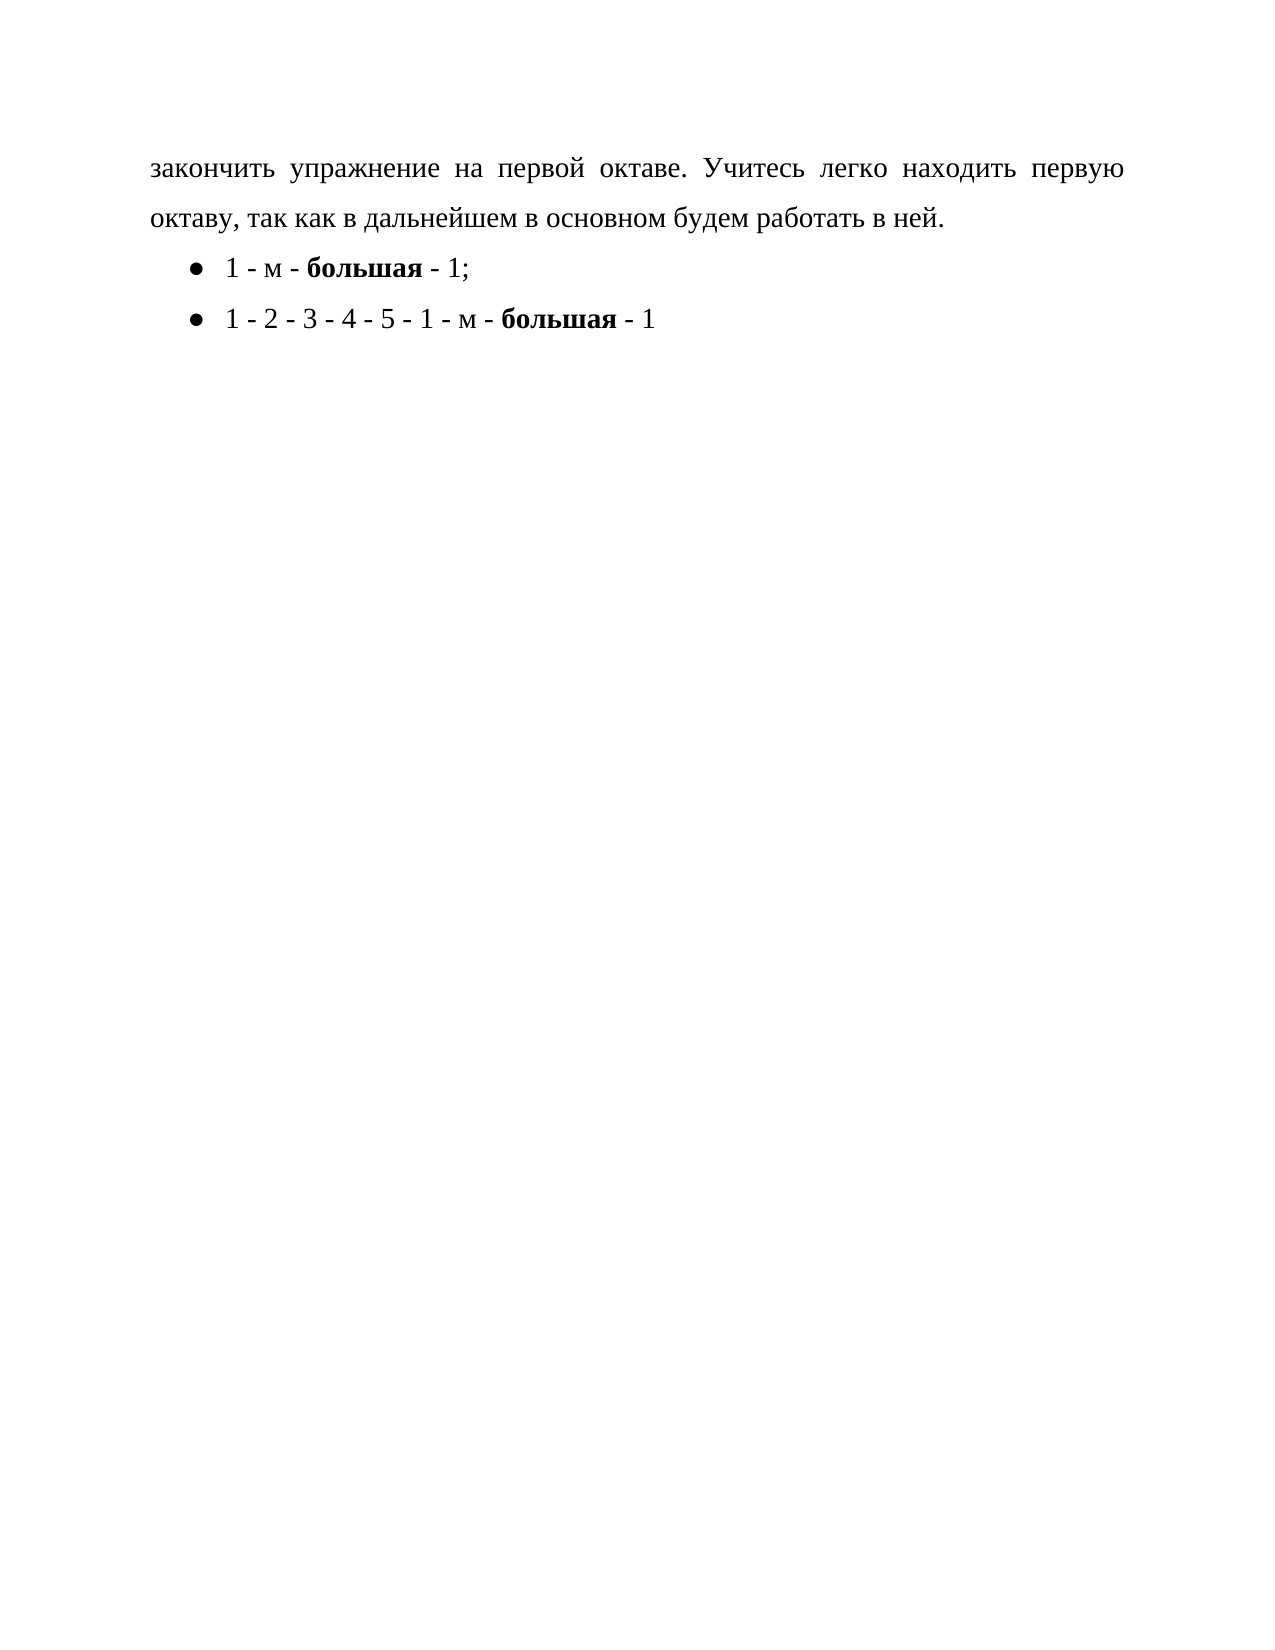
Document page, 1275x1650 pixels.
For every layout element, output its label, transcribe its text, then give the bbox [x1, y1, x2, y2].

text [150, 150, 1125, 234]
list 1 - м - большая - 1; [187, 251, 1125, 284]
list 1 - 2 - 3 - 4 - 5 - 1 - м - большая - 1 [187, 301, 1125, 334]
